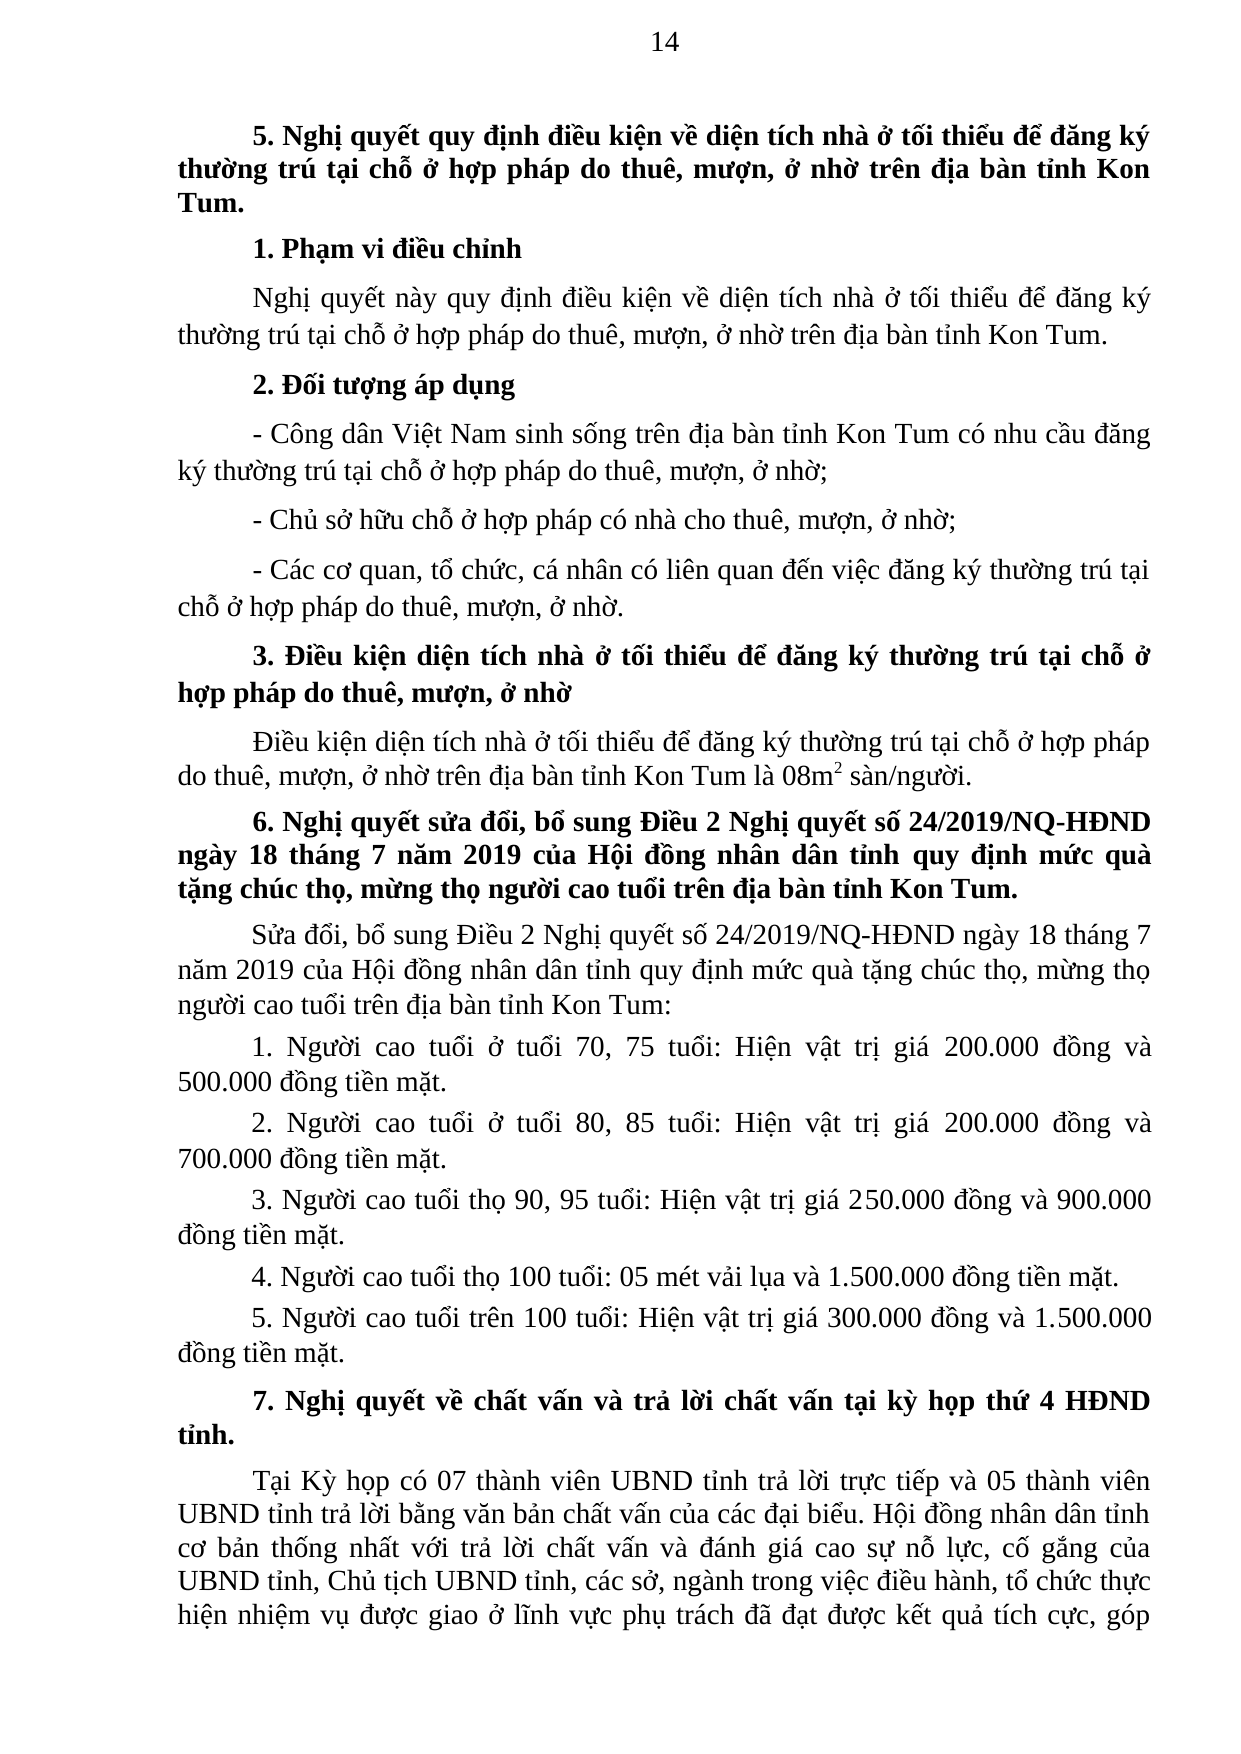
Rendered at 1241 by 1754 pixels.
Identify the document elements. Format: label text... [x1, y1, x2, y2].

text Nghị quyết này quy định điều kiện về diện tích nhà ở tối thiểu để đăng ký thường trú tại chỗ ở hợp pháp do thuê, mượn, ở nhờ trên địa bàn tỉnh Kon Tum. [177, 281, 1152, 351]
text 5. Người cao tuổi trên 100 tuổi: Hiện vật trị giá 300.000 đồng và 1.500.000 đồng tiền mặt. [177, 1300, 1152, 1369]
text Sửa đổi, bổ sung Điều 2 Nghị quyết số 24/2019/NQ-HĐND ngày 18 tháng 7 năm 2019 của Hội đồng nhân dân tỉnh quy định mức quà tặng chúc thọ, mừng thọ người cao tuổi trên địa bàn tỉnh Kon Tum: [177, 917, 1152, 952]
text 3. Người cao tuổi thọ 90, 95 tuổi: Hiện vật trị giá 250.000 đồng và 900.000 đồng tiền mặt. [177, 1182, 1152, 1251]
text 7. Nghị quyết về chất vấn và trả lời chất vấn tại kỳ họp thứ 4 HĐND tỉnh. [177, 1383, 1152, 1450]
text - Chủ sở hữu chỗ ở hợp pháp có nhà cho thuê, mượn, ở nhờ; [177, 502, 1152, 536]
text Điều kiện diện tích nhà ở tối thiểu để đăng ký thường trú tại chỗ ở hợp pháp do thuê, mượn, ở nhờ trên địa bàn tỉnh Kon Tum là 08m2 sàn/người. [177, 724, 1152, 791]
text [177, 1463, 1152, 1631]
text 1. Người cao tuổi ở tuổi 70, 75 tuổi: Hiện vật trị giá 200.000 đồng và 500.000 đồng tiền mặt. [177, 1029, 1152, 1098]
text 2. Người cao tuổi ở tuổi 80, 85 tuổi: Hiện vật trị giá 200.000 đồng và 700.000 đồng tiền mặt. [177, 1106, 1152, 1174]
text 2. Đối tượng áp dụng [177, 367, 1152, 400]
text 5. Nghị quyết quy định điều kiện về diện tích nhà ở tối thiểu để đăng ký thường trú tại chỗ ở hợp pháp do thuê, mượn, ở nhờ trên địa bàn tỉnh Kon Tum. [177, 118, 1152, 219]
text Sửa đổi, bổ sung Điều 2 Nghị quyết số 24/2019/NQ-HĐND ngày 18 tháng 7 năm 2019 của Hội đồng nhân dân tỉnh quy định mức quà tặng chúc thọ, mừng thọ người cao tuổi trên địa bàn tỉnh Kon Tum: [177, 986, 1152, 1021]
text 3. Điều kiện diện tích nhà ở tối thiểu để đăng ký thường trú tại chỗ ở hợp pháp do thuê, mượn, ở nhờ [177, 638, 1152, 708]
text - Công dân Việt Nam sinh sống trên địa bàn tỉnh Kon Tum có nhu cầu đăng ký thường trú tại chỗ ở hợp pháp do thuê, mượn, ở nhờ; [177, 416, 1152, 487]
text - Các cơ quan, tổ chức, cá nhân có liên quan đến việc đăng ký thường trú tại chỗ ở hợp pháp do thuê, mượn, ở nhờ. [177, 552, 1152, 622]
text 4. Người cao tuổi thọ 100 tuổi: 05 mét vải lụa và 1.500.000 đồng tiền mặt. [177, 1259, 1152, 1292]
text 1. Phạm vi điều chỉnh [177, 231, 1152, 265]
text 6. Nghị quyết sửa đổi, bổ sung Điều 2 Nghị quyết số 24/2019/NQ-HĐND ngày 18 tháng 7 năm 2019 của Hội đồng nhân dân tỉnh quy định mức quà tặng chúc thọ, mừng thọ người cao tuổi trên địa bàn tỉnh Kon Tum. [177, 804, 1152, 904]
